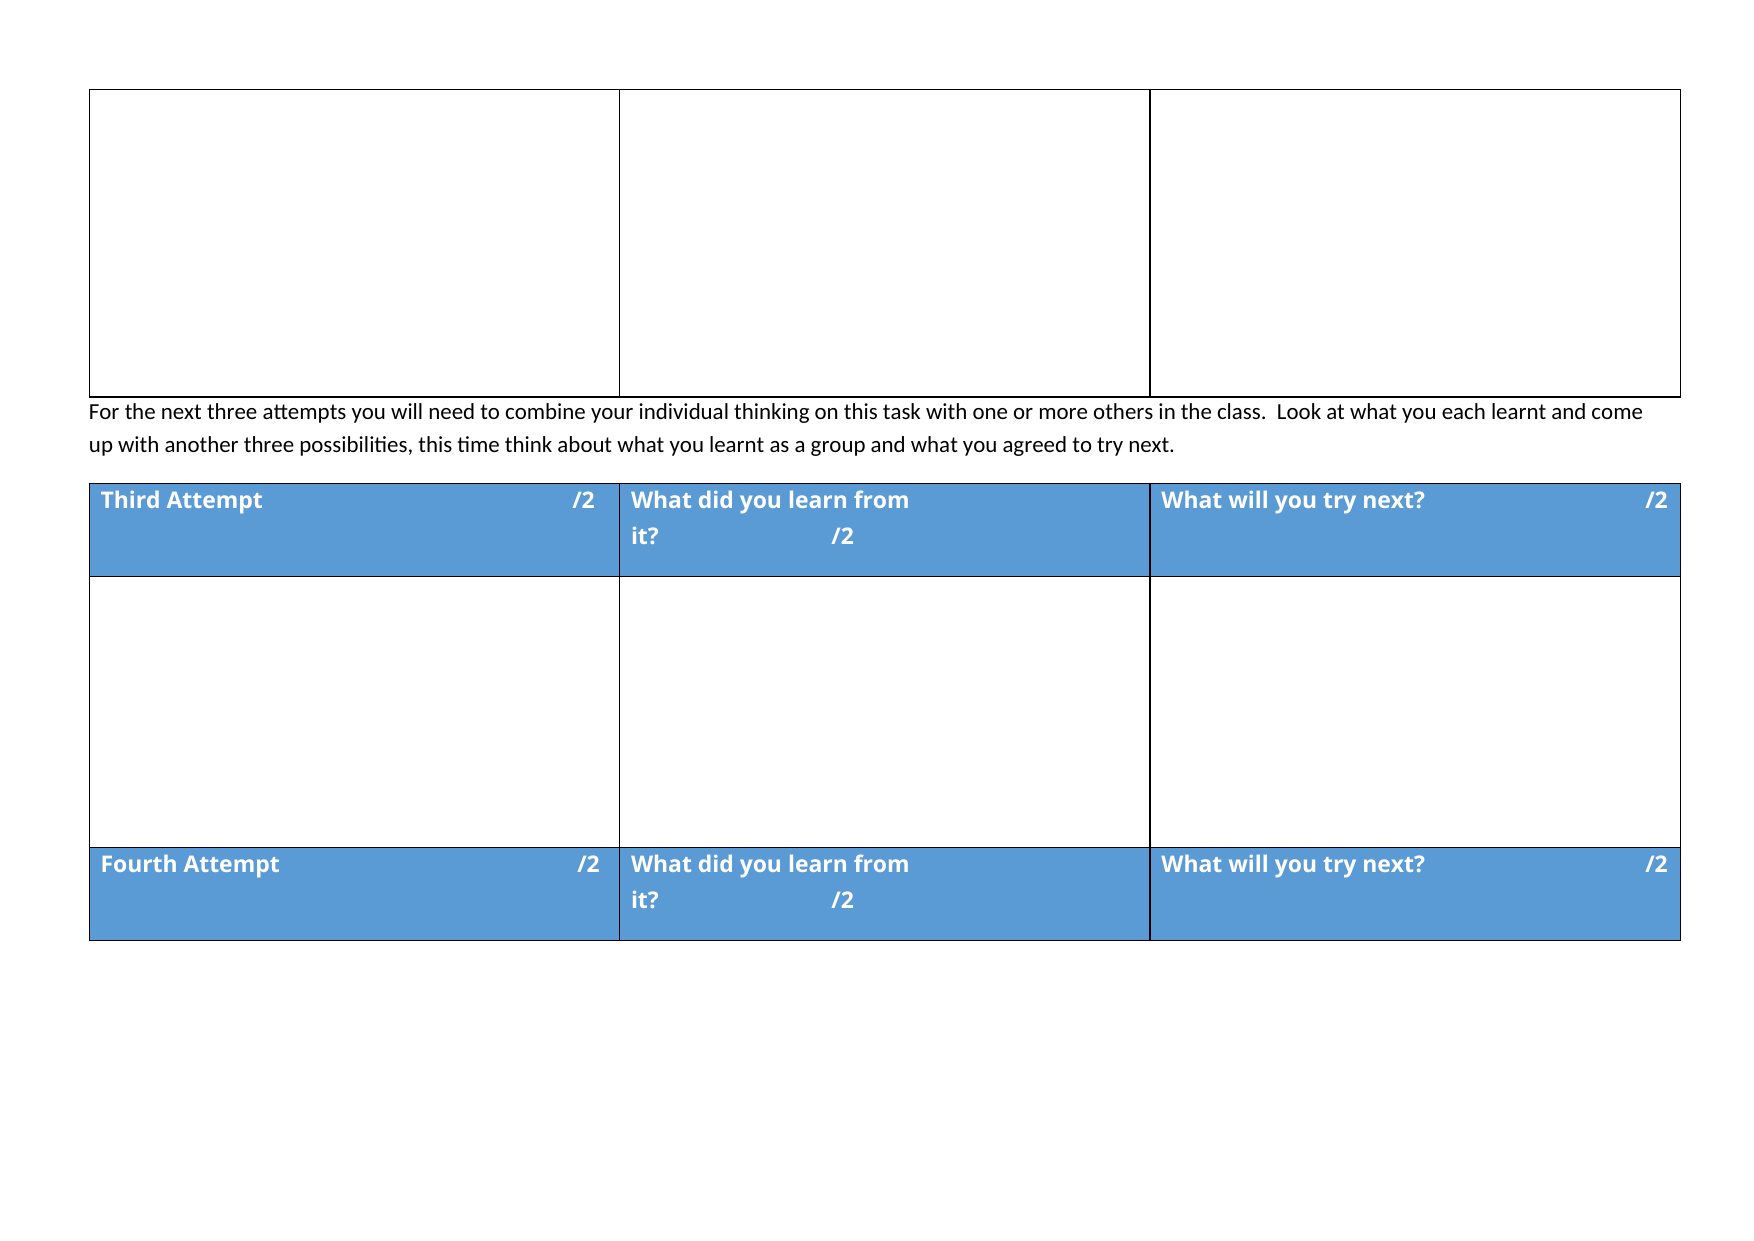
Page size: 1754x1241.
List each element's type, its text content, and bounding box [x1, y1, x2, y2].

table_cell Fourth Attempt /2 [90, 848, 619, 940]
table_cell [620, 848, 1149, 940]
table_cell [90, 90, 619, 396]
table_cell [1151, 90, 1680, 396]
table_header What did you learn from it? /2 [620, 484, 1149, 576]
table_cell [1151, 848, 1680, 940]
table_cell [620, 90, 1149, 396]
table_cell [90, 577, 619, 847]
table_header Third Attempt /2 [90, 484, 619, 576]
text For the next three attempts you will need to combine your individual thinking on this task with one or more others in the class. Look at what you each learnt and come up with another three possibilities, this time think about what you learnt as a group and what you agreed to try next. [89, 398, 1665, 458]
table_header What will you try next? /2 [1151, 484, 1680, 576]
table_cell [620, 577, 1149, 847]
table_cell [1151, 577, 1680, 847]
